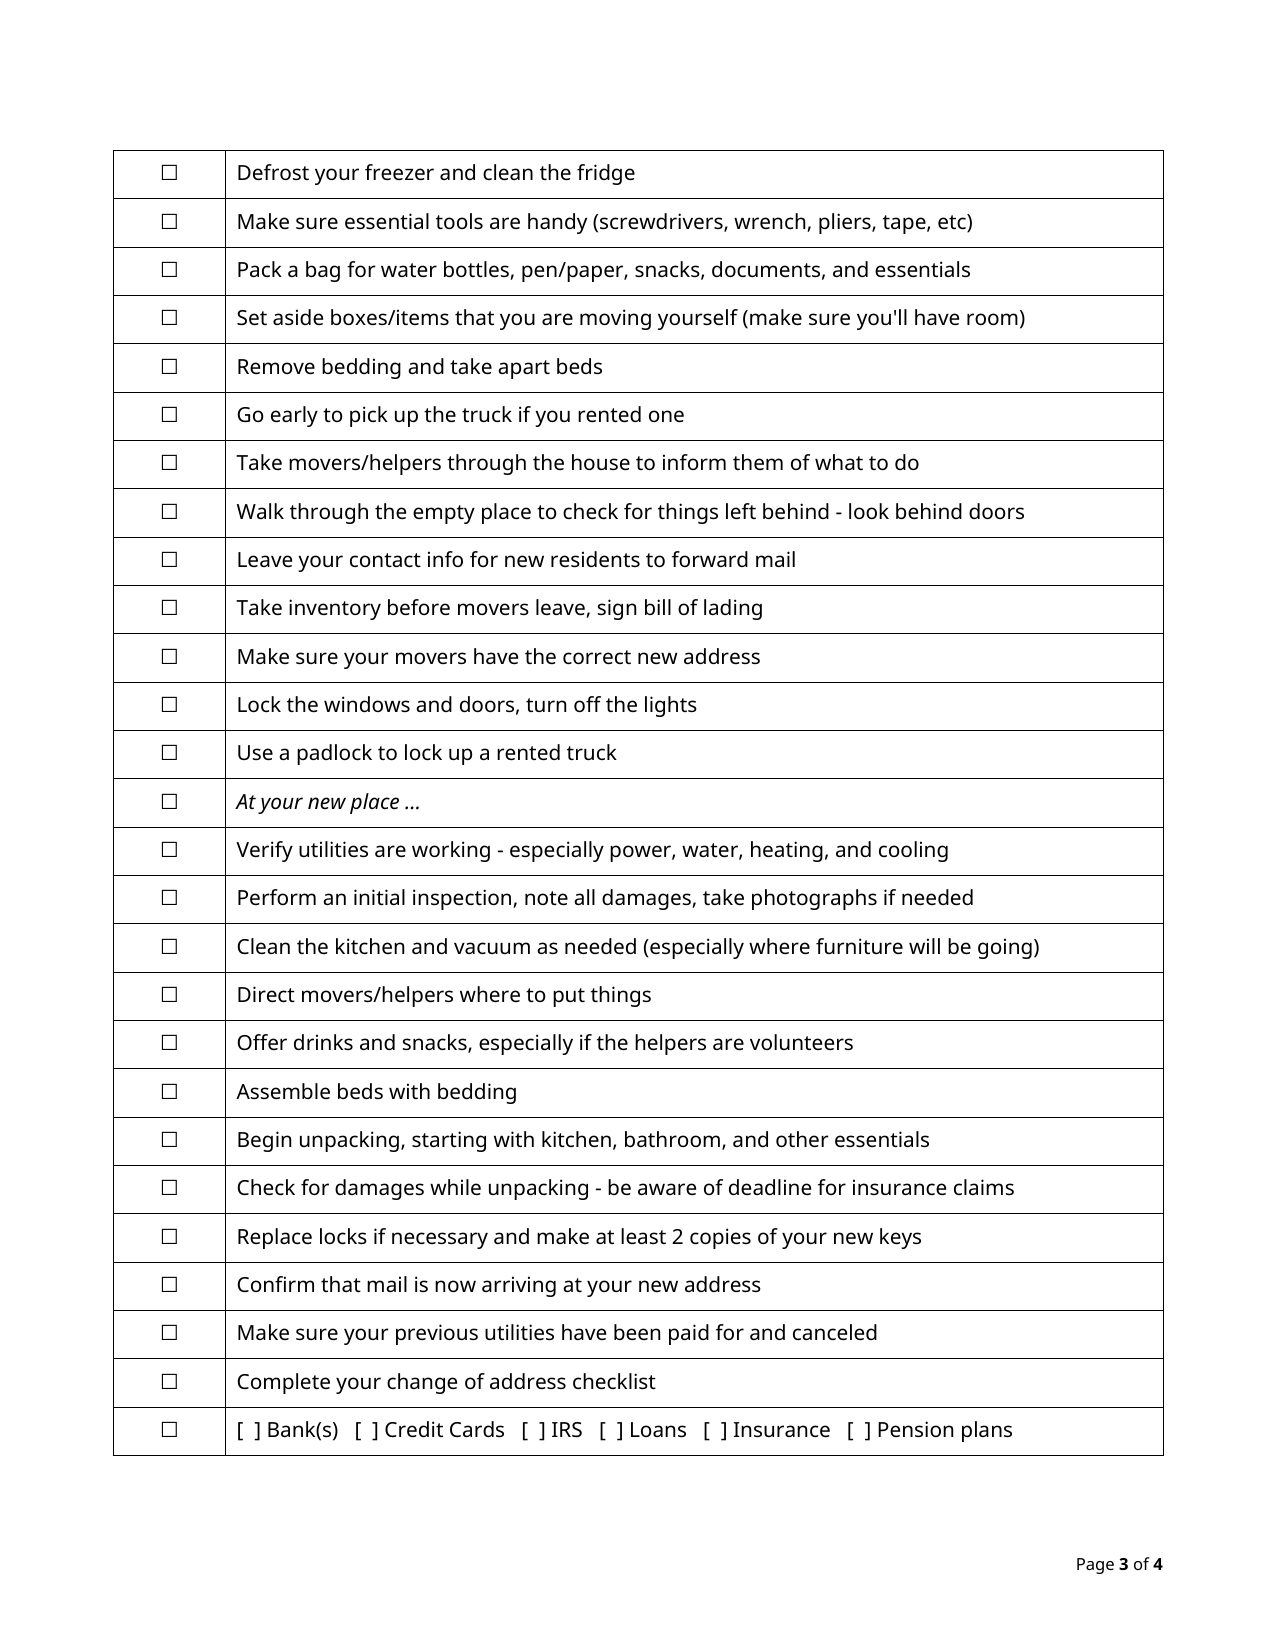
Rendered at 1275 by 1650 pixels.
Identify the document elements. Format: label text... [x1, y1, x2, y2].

table_cell Perform an initial inspection, note all damages, take photographs if needed [226, 876, 1163, 923]
table_cell Lock the windows and doors, turn off the lights [226, 683, 1163, 730]
table_cell Go early to pick up the truck if you rented one [226, 393, 1163, 440]
table_cell Offer drinks and snacks, especially if the helpers are volunteers [226, 1021, 1163, 1068]
table_cell Remove bedding and take apart beds [226, 344, 1163, 392]
table_cell Complete your change of address checklist [226, 1359, 1163, 1407]
table_cell Clean the kitchen and vacuum as needed (especially where furniture will be going) [226, 924, 1163, 972]
table_cell Make sure your previous utilities have been paid for and canceled [226, 1311, 1163, 1358]
table_cell Leave your contact info for new residents to forward mail [226, 538, 1163, 585]
table_cell Take movers/helpers through the house to inform them of what to do [226, 441, 1163, 488]
table_cell Defrost your freezer and clean the fridge [226, 151, 1163, 198]
table_cell Set aside boxes/items that you are moving yourself (make sure you'll have room) [226, 296, 1163, 343]
table_cell Replace locks if necessary and make at least 2 copies of your new keys [226, 1214, 1163, 1262]
table_cell Confirm that mail is now arriving at your new address [226, 1263, 1163, 1310]
table_cell Walk through the empty place to check for things left behind - look behind doors [226, 489, 1163, 537]
table_cell Use a padlock to lock up a rented truck [226, 731, 1163, 778]
table_cell Take inventory before movers leave, sign bill of lading [226, 586, 1163, 633]
table_cell Pack a bag for water bottles, pen/paper, snacks, documents, and essentials [226, 248, 1163, 295]
table_cell Make sure your movers have the correct new address [226, 634, 1163, 682]
table_cell [ ] Bank(s) [ ] Credit Cards [ ] IRS [ ] Loans [ ] Insurance [ ] Pension plans [226, 1408, 1163, 1455]
table_cell At your new place … [226, 779, 1163, 827]
table_cell Make sure essential tools are handy (screwdrivers, wrench, pliers, tape, etc) [226, 199, 1163, 247]
table_cell Direct movers/helpers where to put things [226, 973, 1163, 1020]
table_cell Check for damages while unpacking - be aware of deadline for insurance claims [226, 1166, 1163, 1213]
table_cell Assemble beds with bedding [226, 1069, 1163, 1117]
table_cell Begin unpacking, starting with kitchen, bathroom, and other essentials [226, 1118, 1163, 1165]
table_cell Verify utilities are working - especially power, water, heating, and cooling [226, 828, 1163, 875]
